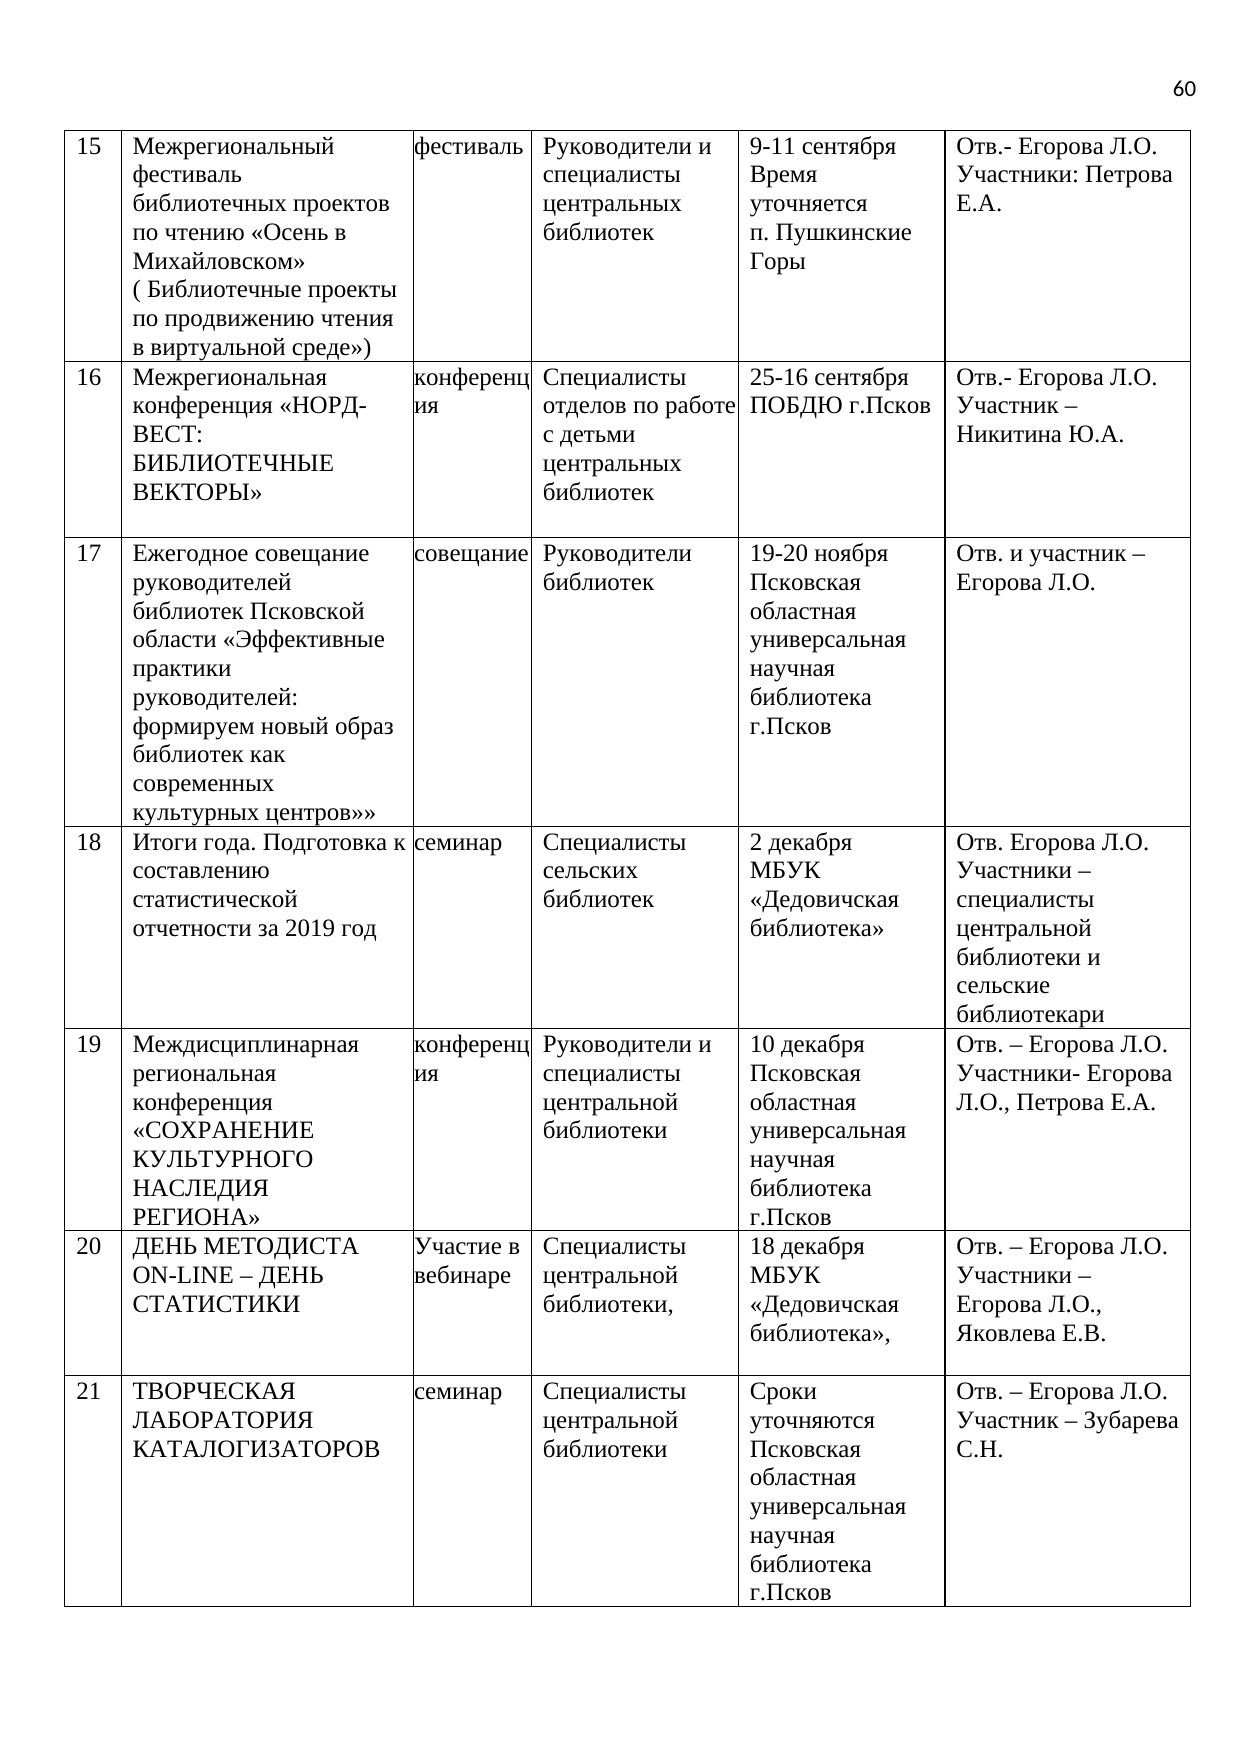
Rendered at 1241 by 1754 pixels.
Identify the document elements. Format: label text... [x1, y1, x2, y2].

table_cell 16 [65, 362, 121, 537]
table_cell Отв. – Егорова Л.О. Участники – Егорова Л.О., Яковлева Е.В. [946, 1231, 1190, 1375]
table_cell Специалисты центральной библиотеки, [532, 1231, 738, 1375]
table_cell Отв. – Егорова Л.О. Участники- Егорова Л.О., Петрова Е.А. [946, 1029, 1190, 1230]
table_cell Руководители и специалисты центральной библиотеки [532, 1029, 738, 1230]
table_cell семинар [414, 827, 531, 1028]
table_cell конференция [414, 1029, 531, 1230]
table_cell Отв. Егорова Л.О. Участники – специалисты центральной библиотеки и сельские библиотекари [946, 827, 1190, 1028]
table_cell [946, 1376, 1190, 1606]
table_cell Участие в вебинаре [414, 1231, 531, 1375]
table_cell Отв. и участник – Егорова Л.О. [946, 538, 1190, 826]
table_cell Руководители библиотек [532, 538, 738, 826]
table_cell фестиваль [414, 131, 531, 361]
table_cell Специалисты сельских библиотек [532, 827, 738, 1028]
table_cell Итоги года. Подготовка к составлению статистической отчетности за 2019 год [122, 827, 413, 1028]
table_cell 18 декабря МБУК «Дедовичская библиотека», [739, 1231, 944, 1375]
table_cell Специалисты отделов по работе с детьми центральных библиотек [532, 362, 738, 537]
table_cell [532, 1376, 738, 1606]
table_cell Междисциплинарная региональная конференция «СОХРАНЕНИЕ КУЛЬТУРНОГО НАСЛЕДИЯ РЕГИОНА» [122, 1029, 413, 1230]
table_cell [122, 1376, 413, 1606]
table_cell Межрегиональный фестиваль библиотечных проектов по чтению «Осень в Михайловском» ( Библиотечные проекты по продвижению чтения в виртуальной среде») [122, 131, 413, 361]
table_cell 2 декабря МБУК «Дедовичская библиотека» [739, 827, 944, 1028]
table_cell конференция [414, 362, 531, 537]
table_cell 18 [65, 827, 121, 1028]
table_cell ДЕНЬ МЕТОДИСТА ON-LINE – ДЕНЬ СТАТИСТИКИ [122, 1231, 413, 1375]
table_cell 15 [65, 131, 121, 361]
table_cell совещание [414, 538, 531, 826]
table_cell Отв.- Егорова Л.О. Участник – Никитина Ю.А. [946, 362, 1190, 537]
table_cell 10 декабря Псковская областная универсальная научная библиотека г.Псков [739, 1029, 944, 1230]
table_cell семинар [414, 1376, 531, 1606]
table_cell 21 [65, 1376, 121, 1606]
table_cell Межрегиональная конференция «НОРД-ВЕСТ: БИБЛИОТЕЧНЫЕ ВЕКТОРЫ» [122, 362, 413, 537]
table_cell 17 [65, 538, 121, 826]
table_cell Отв.- Егорова Л.О. Участники: Петрова Е.А. [946, 131, 1190, 361]
table_cell 20 [65, 1231, 121, 1375]
table_cell 9-11 сентября Время уточняется п. Пушкинские Горы [739, 131, 944, 361]
table_cell 19-20 ноября Псковская областная универсальная научная библиотека г.Псков [739, 538, 944, 826]
table_cell Руководители и специалисты центральных библиотек [532, 131, 738, 361]
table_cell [739, 1376, 944, 1606]
table_cell 19 [65, 1029, 121, 1230]
table_cell 25-16 сентября ПОБДЮ г.Псков [739, 362, 944, 537]
table_cell Ежегодное совещание руководителей библиотек Псковской области «Эффективные практики руководителей: формируем новый образ библиотек как современных культурных центров»» [122, 538, 413, 826]
